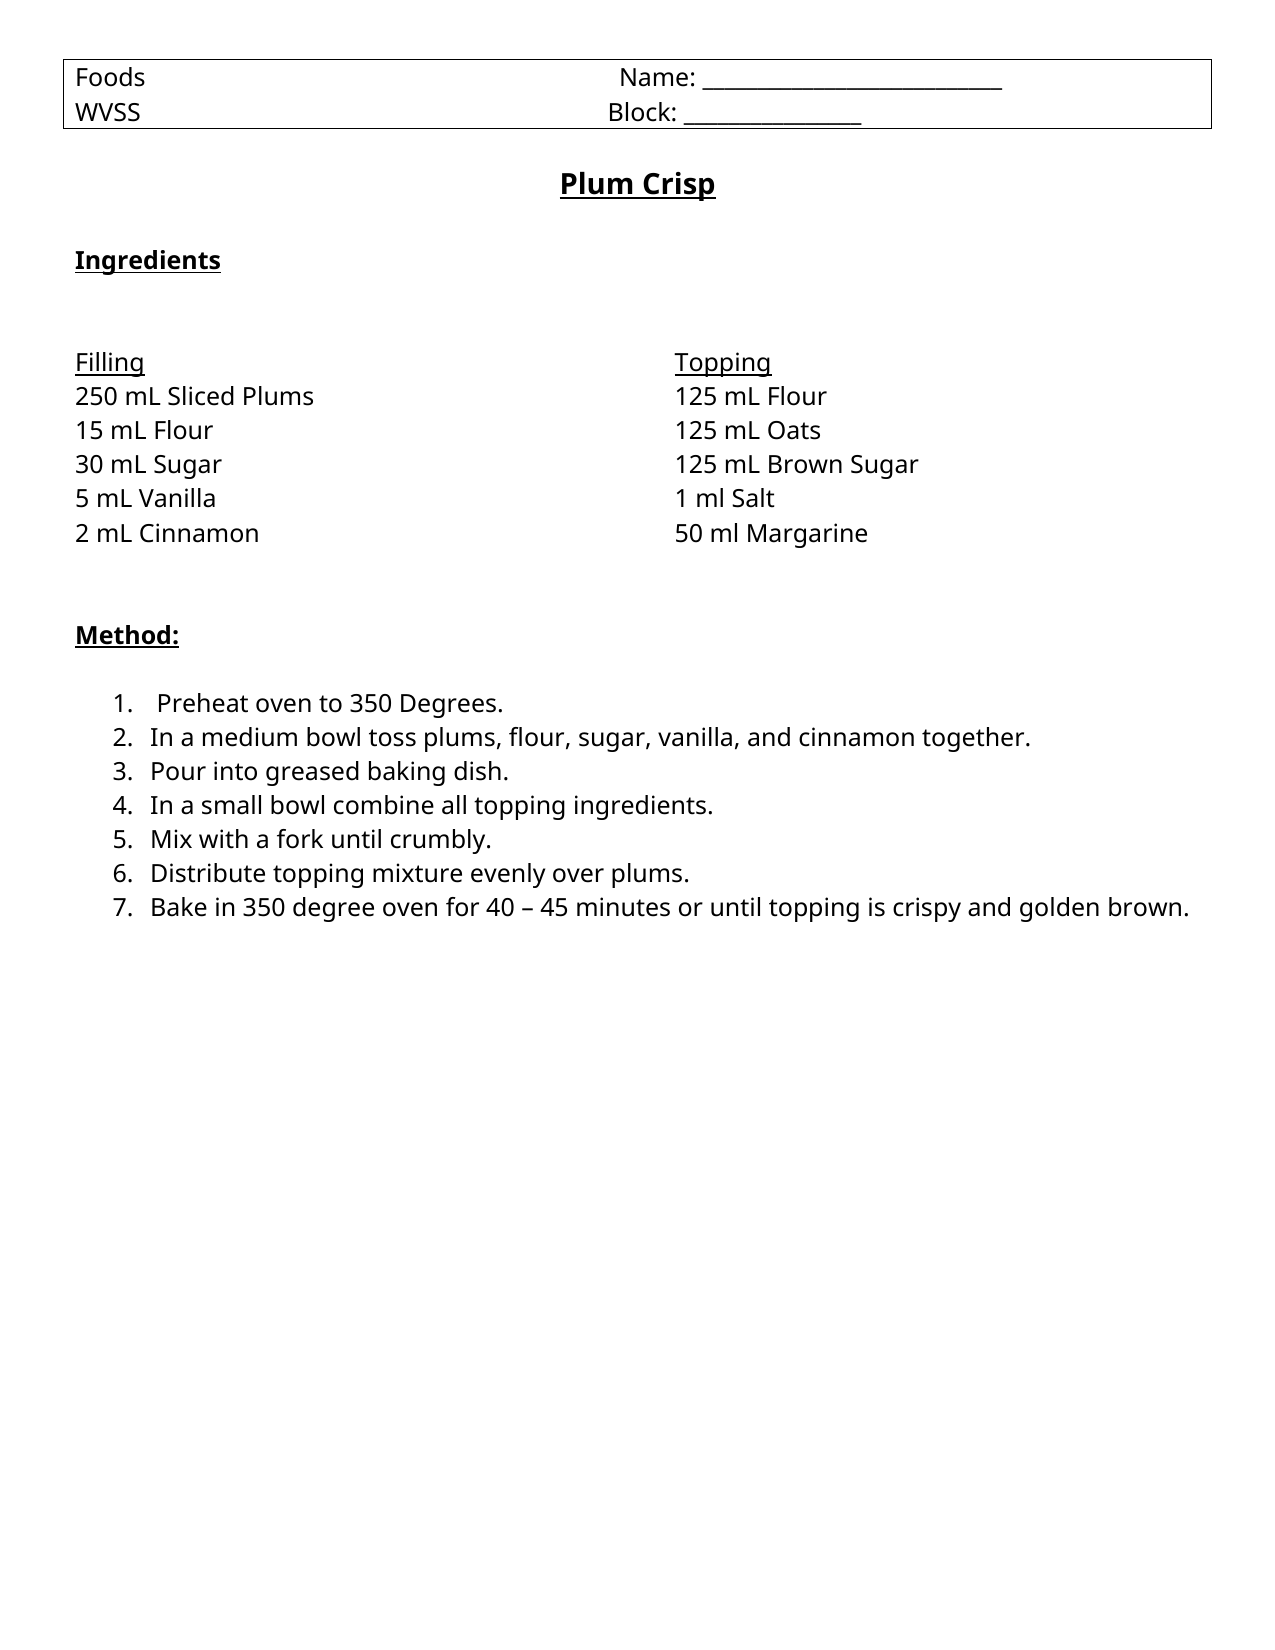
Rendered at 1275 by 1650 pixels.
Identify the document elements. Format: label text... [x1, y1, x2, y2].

list In a medium bowl toss plums, flour, sugar, vanilla, and cinnamon together. [112, 719, 1200, 754]
list Preheat oven to 350 Degrees. [112, 686, 1200, 719]
table_header Foods Name: ___________________________ WVSS Block: ________________ [64, 60, 1211, 128]
text 250 mL Sliced Plums [75, 379, 601, 413]
text Plum Crisp [75, 163, 1200, 203]
text 125 mL Flour [674, 379, 1200, 413]
text 30 mL Sugar [75, 447, 601, 481]
text 5 mL Vanilla [75, 481, 601, 515]
text 50 ml Margarine [674, 515, 1200, 549]
text 1 ml Salt [674, 481, 1200, 515]
text 2 mL Cinnamon [75, 515, 601, 549]
text Filling [75, 345, 601, 379]
list Distribute topping mixture evenly over plums. [112, 856, 1200, 890]
list Pour into greased baking dish. [112, 754, 1200, 788]
list Bake in 350 degree oven for 40 – 45 minutes or until topping is crispy and golden brown. [112, 890, 1200, 924]
text 15 mL Flour [75, 413, 601, 447]
text Method: [75, 617, 1200, 651]
list Mix with a fork until crumbly. [112, 822, 1200, 856]
list In a small bowl combine all topping ingredients. [112, 788, 1200, 822]
text 125 mL Brown Sugar [674, 447, 1200, 481]
text Ingredients [75, 243, 1200, 277]
text 125 mL Oats [674, 413, 1200, 447]
text Topping [674, 345, 1200, 379]
